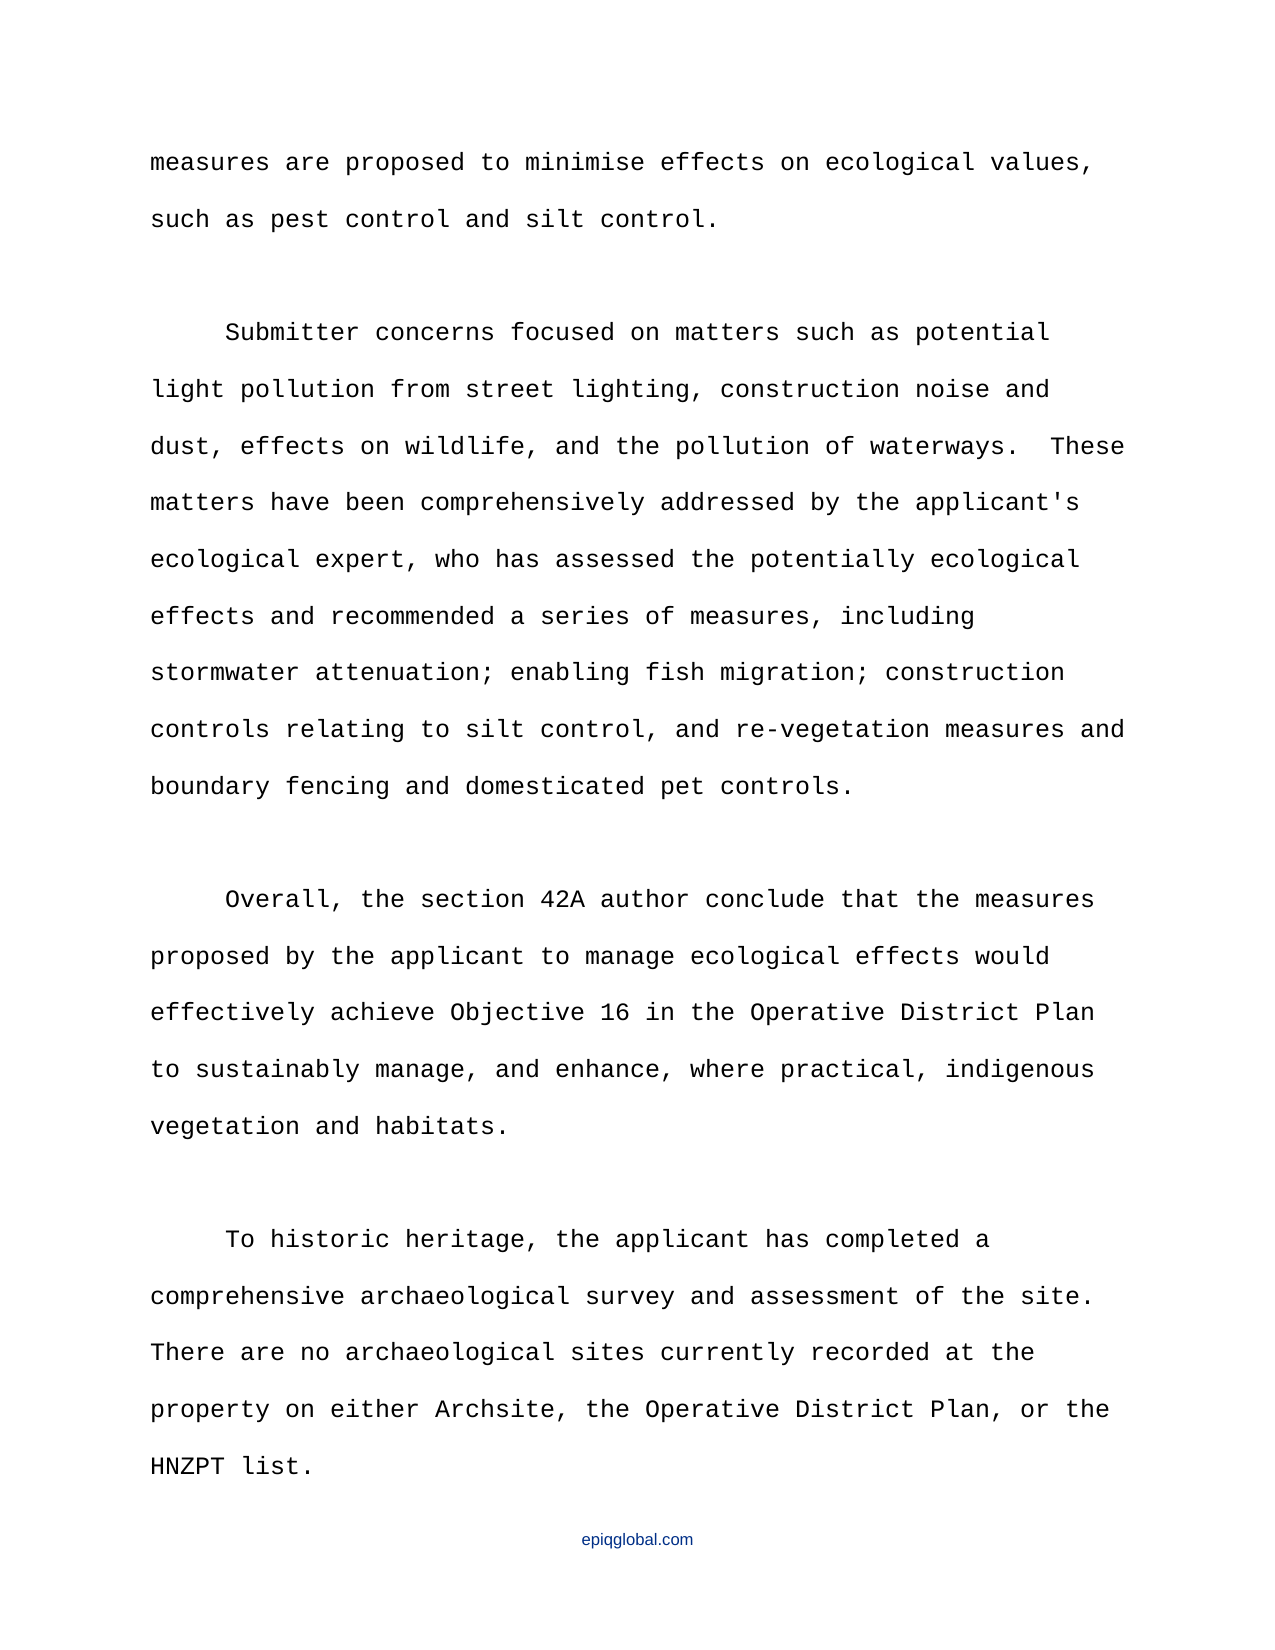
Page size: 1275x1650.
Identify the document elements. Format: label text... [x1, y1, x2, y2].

text Overall, the section 42A author conclude that the measures proposed by the applicant to manage ecological effects would effectively achieve Objective 16 in the Operative District Plan to sustainably manage, and enhance, where practical, indigenous vegetation and habitats. [150, 887, 1125, 1142]
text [150, 150, 1125, 235]
text To historic heritage, the applicant has completed a comprehensive archaeological survey and assessment of the site. There are no archaeological sites currently recorded at the property on either Archsite, the Operative District Plan, or the HNZPT list. [150, 1227, 1125, 1482]
text Submitter concerns focused on matters such as potential light pollution from street lighting, construction noise and dust, effects on wildlife, and the pollution of waterways. These matters have been comprehensively addressed by the applicant's ecological expert, who has assessed the potentially ecological effects and recommended a series of measures, including stormwater attenuation; enabling fish migration; construction controls relating to silt control, and re-vegetation measures and boundary fencing and domesticated pet controls. [150, 320, 1125, 802]
